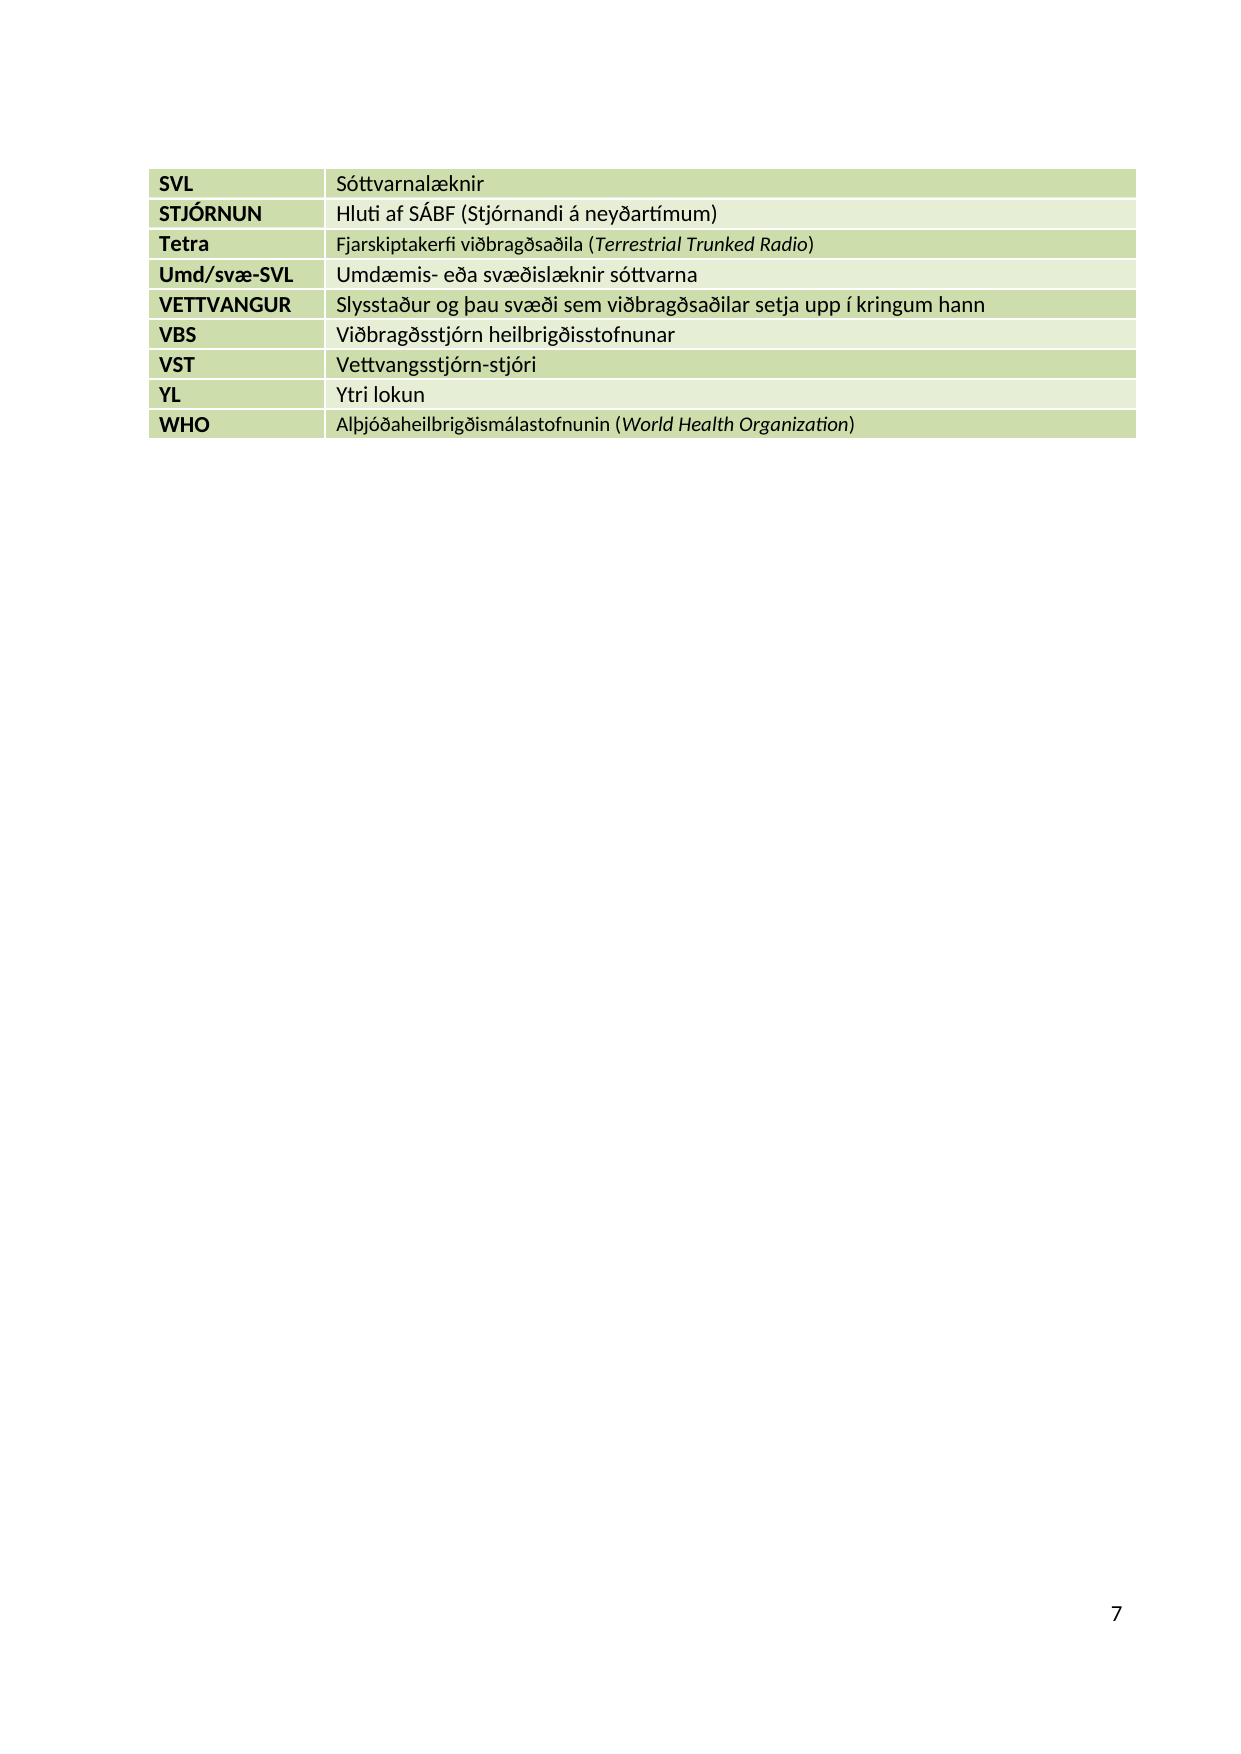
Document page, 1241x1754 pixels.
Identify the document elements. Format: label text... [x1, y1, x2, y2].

table_cell Umdæmis- eða svæðislæknir sóttvarna [326, 260, 1136, 288]
table_cell WHO [149, 410, 324, 438]
table_cell Viðbragðsstjórn heilbrigðisstofnunar [326, 320, 1136, 348]
table_cell SVL [149, 169, 324, 197]
table_cell Tetra [149, 230, 324, 258]
table_cell Umd/svæ-SVL [149, 260, 324, 288]
table_cell VST [149, 350, 324, 378]
table_cell VETTVANGUR [149, 290, 324, 318]
table_cell Slysstaður og þau svæði sem viðbragðsaðilar setja upp í kringum hann [326, 290, 1136, 318]
table_cell Fjarskiptakerfi viðbragðsaðila (Terrestrial Trunked Radio) [326, 230, 1136, 258]
table_cell YL [149, 380, 324, 408]
table_cell Sóttvarnalæknir [326, 169, 1136, 197]
table_cell Ytri lokun [326, 380, 1136, 408]
table_cell STJÓRNUN [149, 200, 324, 227]
table_cell Alþjóðaheilbrigðismálastofnunin (World Health Organization) [326, 410, 1136, 438]
table_cell Hluti af SÁBF (Stjórnandi á neyðartímum) [326, 200, 1136, 227]
table_cell VBS [149, 320, 324, 348]
table_cell Vettvangsstjórn-stjóri [326, 350, 1136, 378]
